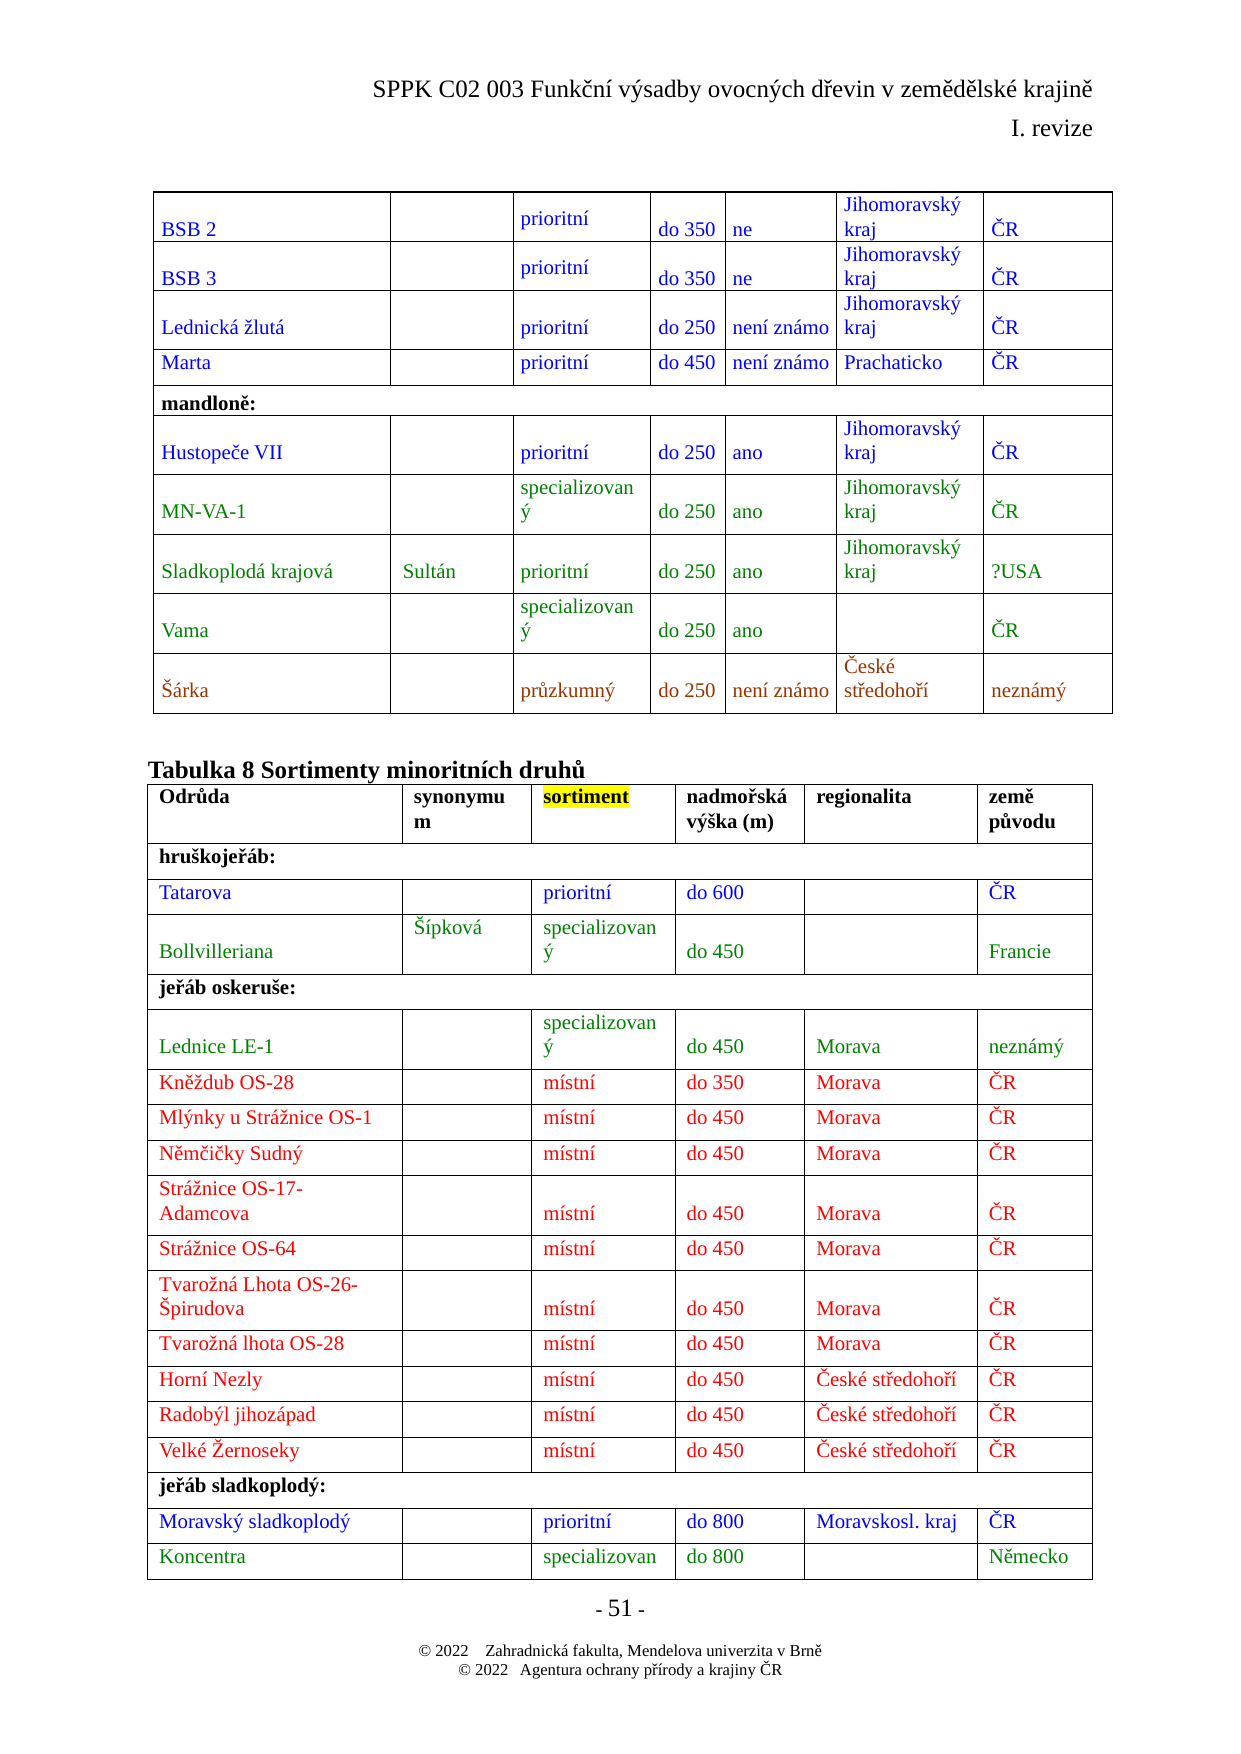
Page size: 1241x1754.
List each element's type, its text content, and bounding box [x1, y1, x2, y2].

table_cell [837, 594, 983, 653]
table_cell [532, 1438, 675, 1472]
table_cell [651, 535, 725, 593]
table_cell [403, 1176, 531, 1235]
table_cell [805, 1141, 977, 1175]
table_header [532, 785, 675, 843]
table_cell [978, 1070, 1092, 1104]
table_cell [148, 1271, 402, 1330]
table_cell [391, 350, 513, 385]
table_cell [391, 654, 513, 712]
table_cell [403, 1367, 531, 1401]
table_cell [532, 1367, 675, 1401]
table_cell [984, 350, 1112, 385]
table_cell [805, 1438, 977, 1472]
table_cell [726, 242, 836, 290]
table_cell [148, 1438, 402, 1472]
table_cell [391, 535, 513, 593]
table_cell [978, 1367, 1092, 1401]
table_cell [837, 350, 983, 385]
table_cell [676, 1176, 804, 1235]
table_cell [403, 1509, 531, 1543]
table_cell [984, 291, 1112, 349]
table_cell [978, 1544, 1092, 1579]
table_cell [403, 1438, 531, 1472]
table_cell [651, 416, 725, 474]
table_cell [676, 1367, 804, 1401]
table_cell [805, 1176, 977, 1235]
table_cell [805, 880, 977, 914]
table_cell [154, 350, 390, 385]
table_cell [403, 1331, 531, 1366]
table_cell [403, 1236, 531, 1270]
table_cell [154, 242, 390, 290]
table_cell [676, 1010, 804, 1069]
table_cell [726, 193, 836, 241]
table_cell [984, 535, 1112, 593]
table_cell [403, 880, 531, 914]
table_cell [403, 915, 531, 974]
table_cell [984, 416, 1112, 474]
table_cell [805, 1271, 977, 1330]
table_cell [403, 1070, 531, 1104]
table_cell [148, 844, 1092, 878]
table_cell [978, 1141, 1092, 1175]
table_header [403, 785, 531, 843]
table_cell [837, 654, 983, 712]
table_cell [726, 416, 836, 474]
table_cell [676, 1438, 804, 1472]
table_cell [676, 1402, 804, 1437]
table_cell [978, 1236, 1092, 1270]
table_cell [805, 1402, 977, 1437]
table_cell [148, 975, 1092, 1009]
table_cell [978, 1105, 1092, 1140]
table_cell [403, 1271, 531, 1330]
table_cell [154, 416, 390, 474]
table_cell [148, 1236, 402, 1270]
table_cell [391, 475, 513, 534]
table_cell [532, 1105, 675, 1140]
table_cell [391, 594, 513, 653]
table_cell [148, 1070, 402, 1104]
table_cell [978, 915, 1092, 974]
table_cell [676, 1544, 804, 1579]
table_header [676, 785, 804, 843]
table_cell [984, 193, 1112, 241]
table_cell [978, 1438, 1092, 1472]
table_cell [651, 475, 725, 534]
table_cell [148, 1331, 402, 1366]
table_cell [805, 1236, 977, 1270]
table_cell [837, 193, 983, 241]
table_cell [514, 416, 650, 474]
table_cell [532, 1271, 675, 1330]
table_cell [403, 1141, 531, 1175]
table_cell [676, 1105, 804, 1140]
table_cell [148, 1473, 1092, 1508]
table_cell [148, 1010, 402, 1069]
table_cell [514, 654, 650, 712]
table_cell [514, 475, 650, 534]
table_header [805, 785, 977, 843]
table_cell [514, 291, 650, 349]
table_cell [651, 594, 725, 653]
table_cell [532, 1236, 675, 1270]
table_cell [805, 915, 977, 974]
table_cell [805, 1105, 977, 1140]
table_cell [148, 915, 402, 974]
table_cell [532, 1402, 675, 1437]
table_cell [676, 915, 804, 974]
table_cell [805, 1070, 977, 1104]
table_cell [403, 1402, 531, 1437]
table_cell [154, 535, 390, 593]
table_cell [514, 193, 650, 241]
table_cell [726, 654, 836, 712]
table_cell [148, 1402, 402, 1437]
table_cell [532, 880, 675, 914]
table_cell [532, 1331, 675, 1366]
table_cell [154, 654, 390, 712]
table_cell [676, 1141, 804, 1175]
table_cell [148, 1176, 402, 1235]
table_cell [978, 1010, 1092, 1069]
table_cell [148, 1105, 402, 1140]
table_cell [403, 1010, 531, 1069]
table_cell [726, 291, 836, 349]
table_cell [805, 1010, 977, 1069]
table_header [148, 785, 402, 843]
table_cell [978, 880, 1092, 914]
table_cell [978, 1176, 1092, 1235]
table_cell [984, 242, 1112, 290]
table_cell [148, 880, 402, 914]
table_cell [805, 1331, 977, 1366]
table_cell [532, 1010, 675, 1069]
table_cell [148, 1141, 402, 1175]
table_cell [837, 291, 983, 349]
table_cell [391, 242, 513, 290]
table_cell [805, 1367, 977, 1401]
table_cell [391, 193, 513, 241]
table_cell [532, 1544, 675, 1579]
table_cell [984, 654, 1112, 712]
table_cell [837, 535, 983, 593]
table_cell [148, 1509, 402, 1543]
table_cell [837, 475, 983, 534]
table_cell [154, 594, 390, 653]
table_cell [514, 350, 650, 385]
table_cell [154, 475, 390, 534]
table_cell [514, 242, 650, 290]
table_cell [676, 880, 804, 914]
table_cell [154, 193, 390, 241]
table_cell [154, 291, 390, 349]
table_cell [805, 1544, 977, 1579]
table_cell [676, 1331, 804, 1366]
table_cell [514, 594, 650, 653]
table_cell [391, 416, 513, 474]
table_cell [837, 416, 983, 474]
subtitle Tabulka 8 Sortimenty minoritních druhů [148, 755, 1092, 783]
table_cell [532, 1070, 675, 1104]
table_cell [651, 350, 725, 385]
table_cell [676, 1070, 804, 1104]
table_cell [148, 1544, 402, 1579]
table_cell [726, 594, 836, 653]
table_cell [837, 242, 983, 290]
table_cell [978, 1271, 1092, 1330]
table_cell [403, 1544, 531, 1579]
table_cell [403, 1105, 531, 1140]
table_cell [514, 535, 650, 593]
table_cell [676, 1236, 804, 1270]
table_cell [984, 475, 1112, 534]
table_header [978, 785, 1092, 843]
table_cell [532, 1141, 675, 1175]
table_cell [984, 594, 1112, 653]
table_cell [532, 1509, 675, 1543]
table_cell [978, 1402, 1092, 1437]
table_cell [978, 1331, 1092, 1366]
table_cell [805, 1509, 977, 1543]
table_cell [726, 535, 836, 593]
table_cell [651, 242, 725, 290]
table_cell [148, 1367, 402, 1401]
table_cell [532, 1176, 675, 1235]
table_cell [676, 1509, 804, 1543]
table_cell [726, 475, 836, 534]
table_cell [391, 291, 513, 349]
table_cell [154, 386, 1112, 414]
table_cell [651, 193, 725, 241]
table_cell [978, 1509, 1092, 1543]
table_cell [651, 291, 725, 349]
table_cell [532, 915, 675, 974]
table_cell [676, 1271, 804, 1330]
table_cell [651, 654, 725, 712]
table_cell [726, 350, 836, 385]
